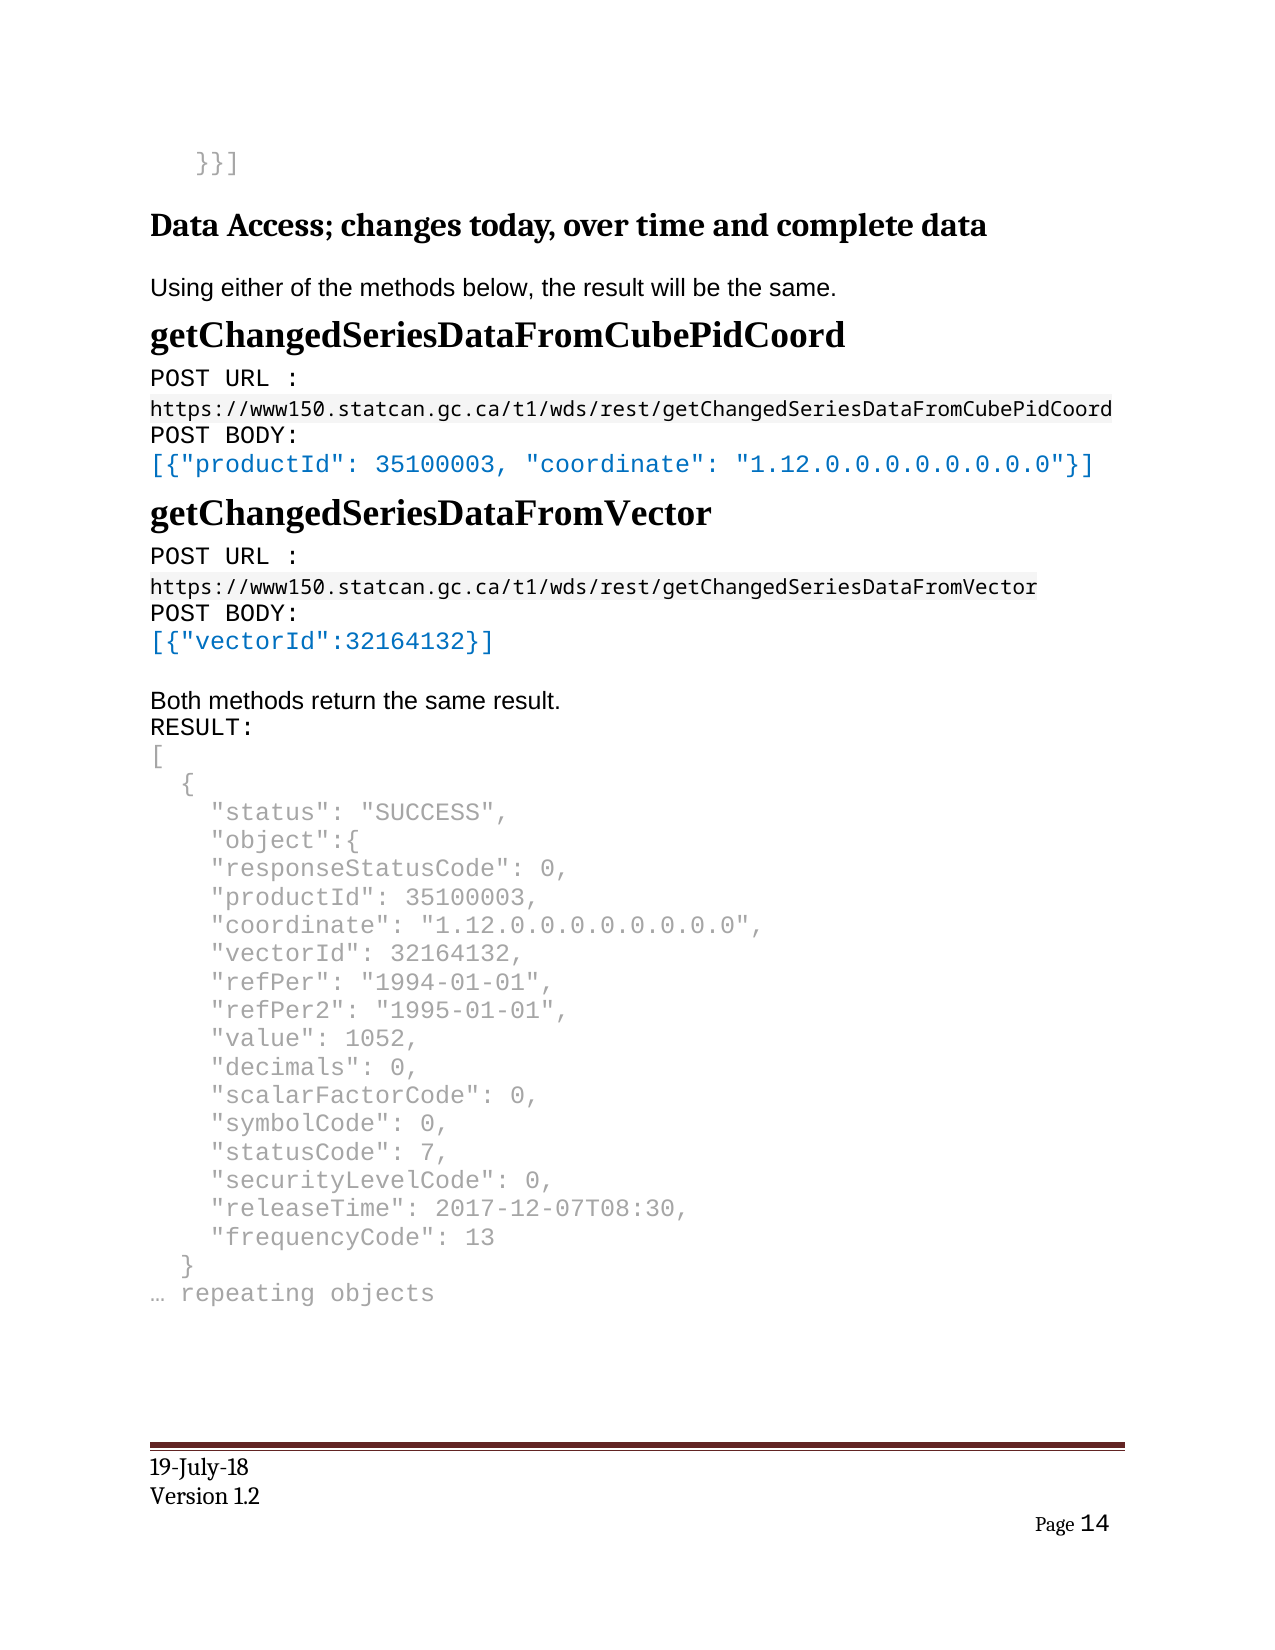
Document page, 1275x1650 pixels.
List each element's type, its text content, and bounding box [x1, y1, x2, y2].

text POST URL : https://www150.statcan.gc.ca/t1/wds/rest/getChangedSeriesDataFromCubePidCoord [150, 366, 1125, 423]
text RESULT: [150, 714, 1125, 743]
subtitle getChangedSeriesDataFromVector [150, 490, 1125, 533]
text Using either of the methods below, the result will be the same. [150, 273, 1125, 302]
text POST BODY: [{"productId": 35100003, "coordinate": "1.12.0.0.0.0.0.0.0.0"}] [150, 423, 1125, 479]
text … repeating objects [150, 1281, 1125, 1309]
text Both methods return the same result. [150, 686, 1125, 714]
text POST BODY: [{"vectorId":32164132}] [150, 600, 1125, 657]
text }}] Data Access; changes today, over time and complete data [150, 150, 1125, 245]
subtitle getChangedSeriesDataFromCubePidCoord [150, 312, 1125, 356]
text POST URL : https://www150.statcan.gc.ca/t1/wds/rest/getChangedSeriesDataFromVector [150, 543, 1125, 600]
text [ { "status": "SUCCESS", "object":{ "responseStatusCode": 0, "productId": 35100003, "coordinate": "1.12.0.0.0.0.0.0.0.0", "vectorId": 32164132, "refPer": "1994-01-01", "refPer2": "1995-01-01", "value": 1052, "decimals": 0, "scalarFactorCode": 0, "symbolCode": 0, "statusCode": 7, "securityLevelCode": 0, "releaseTime": 2017-12-07T08:30, "frequencyCode": 13 } [150, 743, 1125, 1281]
